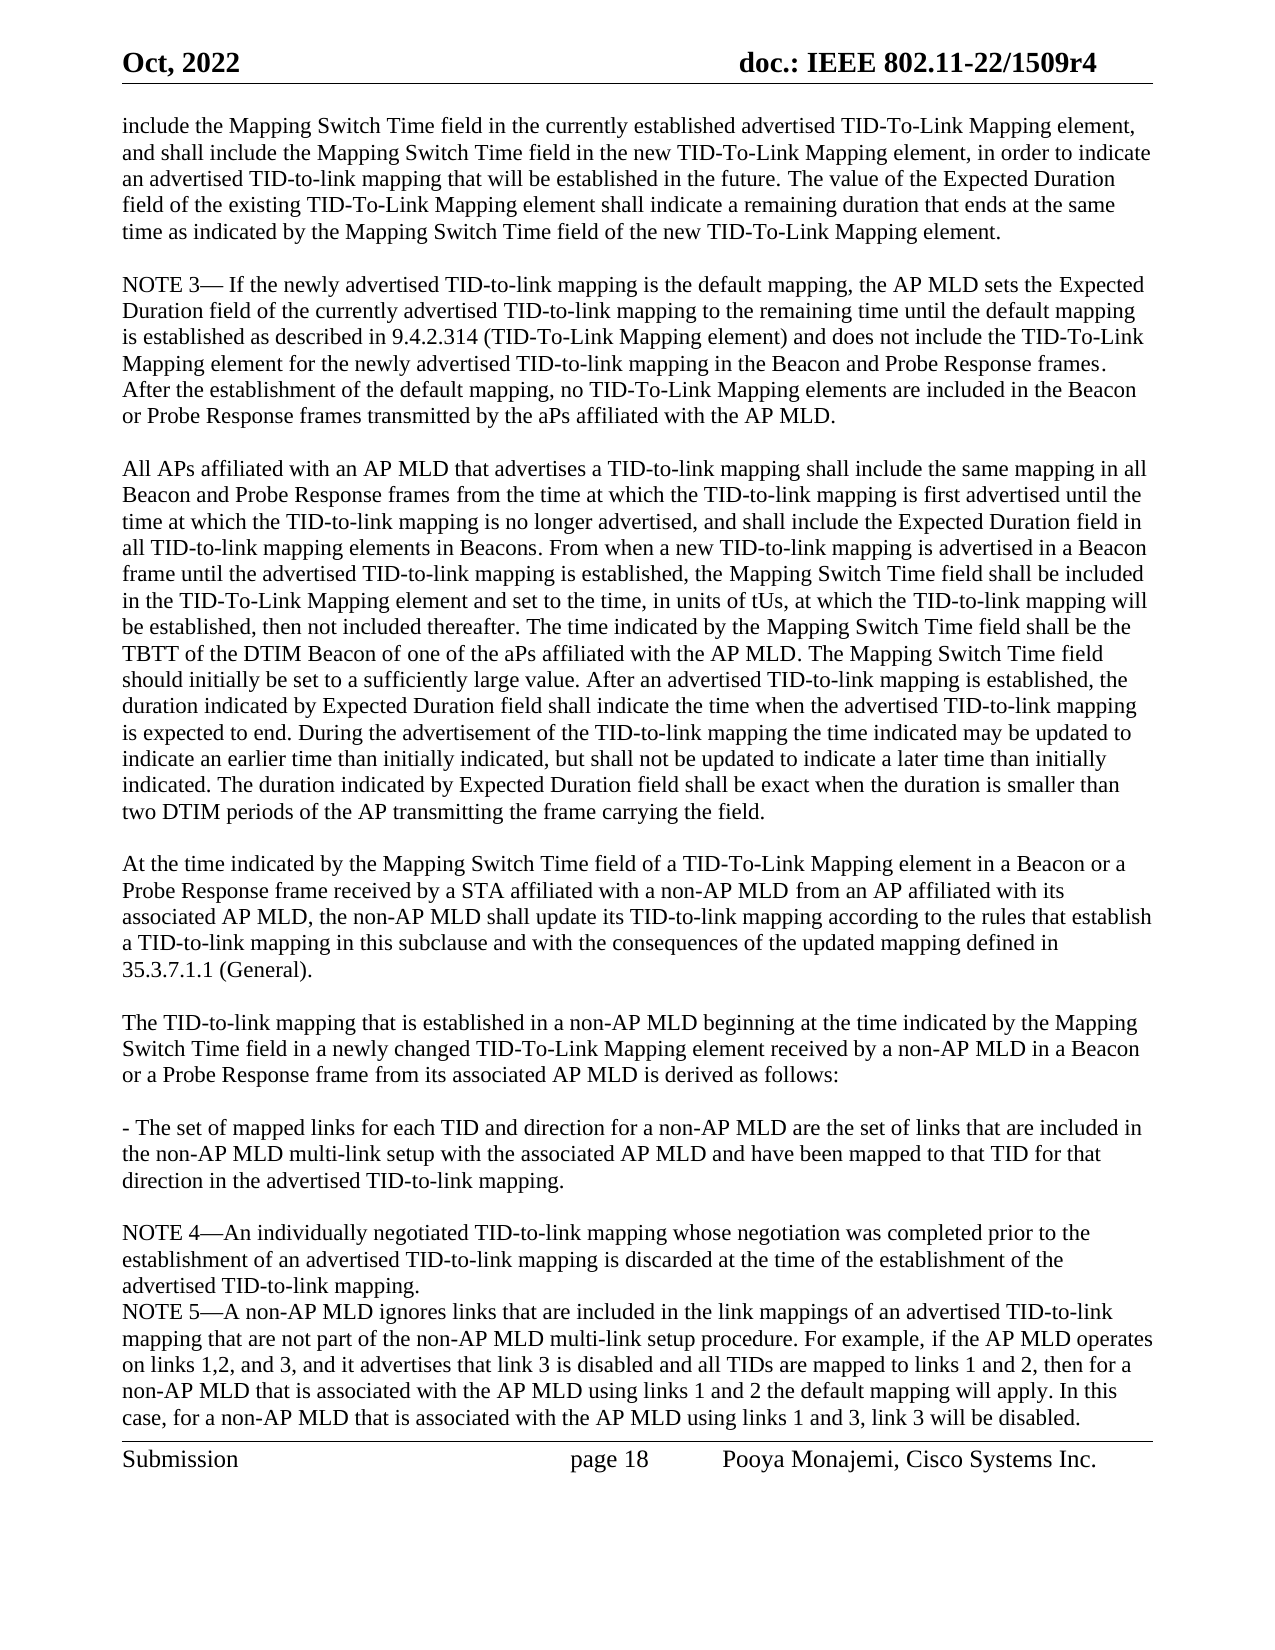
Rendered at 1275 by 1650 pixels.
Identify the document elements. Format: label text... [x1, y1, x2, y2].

text NOTE 5—A non-AP MLD ignores links that are included in the link mappings of an advertised TID-to-link mapping that are not part of the non-AP MLD multi-link setup procedure. For example, if the AP MLD operates on links 1,2, and 3, and it advertises that link 3 is disabled and all TIDs are mapped to links 1 and 2, then for a non-AP MLD that is associated with the AP MLD using links 1 and 2 the default mapping will apply. In this case, for a non-AP MLD that is associated with the AP MLD using links 1 and 3, link 3 will be disabled. [122, 1298, 1153, 1430]
text The TID-to-link mapping that is established in a non-AP MLD beginning at the time indicated by the Mapping Switch Time field in a newly changed TID-To-Link Mapping element received by a non-AP MLD in a Beacon or a Probe Response frame from its associated AP MLD is derived as follows: [122, 1008, 1153, 1088]
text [122, 112, 1153, 244]
text At the time indicated by the Mapping Switch Time field of a TID-To-Link Mapping element in a Beacon or a Probe Response frame received by a STA affiliated with a non-AP MLD from an AP affiliated with its associated AP MLD, the non-AP MLD shall update its TID-to-link mapping according to the rules that establish a TID-to-link mapping in this subclause and with the consequences of the updated mapping defined in 35.3.7.1.1 (General). [122, 850, 1153, 982]
text NOTE 3— If the newly advertised TID-to-link mapping is the default mapping, the AP MLD sets the Expected Duration field of the currently advertised TID-to-link mapping to the remaining time until the default mapping is established as described in 9.4.2.314 (TID-To-Link Mapping element) and does not include the TID-To-Link Mapping element for the newly advertised TID-to-link mapping in the Beacon and Probe Response frames. After the establishment of the default mapping, no TID-To-Link Mapping elements are included in the Beacon or Probe Response frames transmitted by the aPs affiliated with the AP MLD. [122, 271, 1153, 429]
text NOTE 4—An individually negotiated TID-to-link mapping whose negotiation was completed prior to the establishment of an advertised TID-to-link mapping is discarded at the time of the establishment of the advertised TID-to-link mapping. [122, 1219, 1153, 1298]
text All APs affiliated with an AP MLD that advertises a TID-to-link mapping shall include the same mapping in all Beacon and Probe Response frames from the time at which the TID-to-link mapping is first advertised until the time at which the TID-to-link mapping is no longer advertised, and shall include the Expected Duration field in all TID-to-link mapping elements in Beacons. From when a new TID-to-link mapping is advertised in a Beacon frame until the advertised TID-to-link mapping is established, the Mapping Switch Time field shall be included in the TID-To-Link Mapping element and set to the time, in units of tUs, at which the TID-to-link mapping will be established, then not included thereafter. The time indicated by the Mapping Switch Time field shall be the TBTT of the DTIM Beacon of one of the aPs affiliated with the AP MLD. The Mapping Switch Time field should initially be set to a sufficiently large value. After an advertised TID-to-link mapping is established, the duration indicated by Expected Duration field shall indicate the time when the advertised TID-to-link mapping is expected to end. During the advertisement of the TID-to-link mapping the time indicated may be updated to indicate an earlier time than initially indicated, but shall not be updated to indicate a later time than initially indicated. The duration indicated by Expected Duration field shall be exact when the duration is smaller than two DTIM periods of the AP transmitting the frame carrying the field. [122, 455, 1153, 824]
text - The set of mapped links for each TID and direction for a non-AP MLD are the set of links that are included in the non-AP MLD multi-link setup with the associated AP MLD and have been mapped to that TID for that direction in the advertised TID-to-link mapping. [122, 1114, 1153, 1193]
